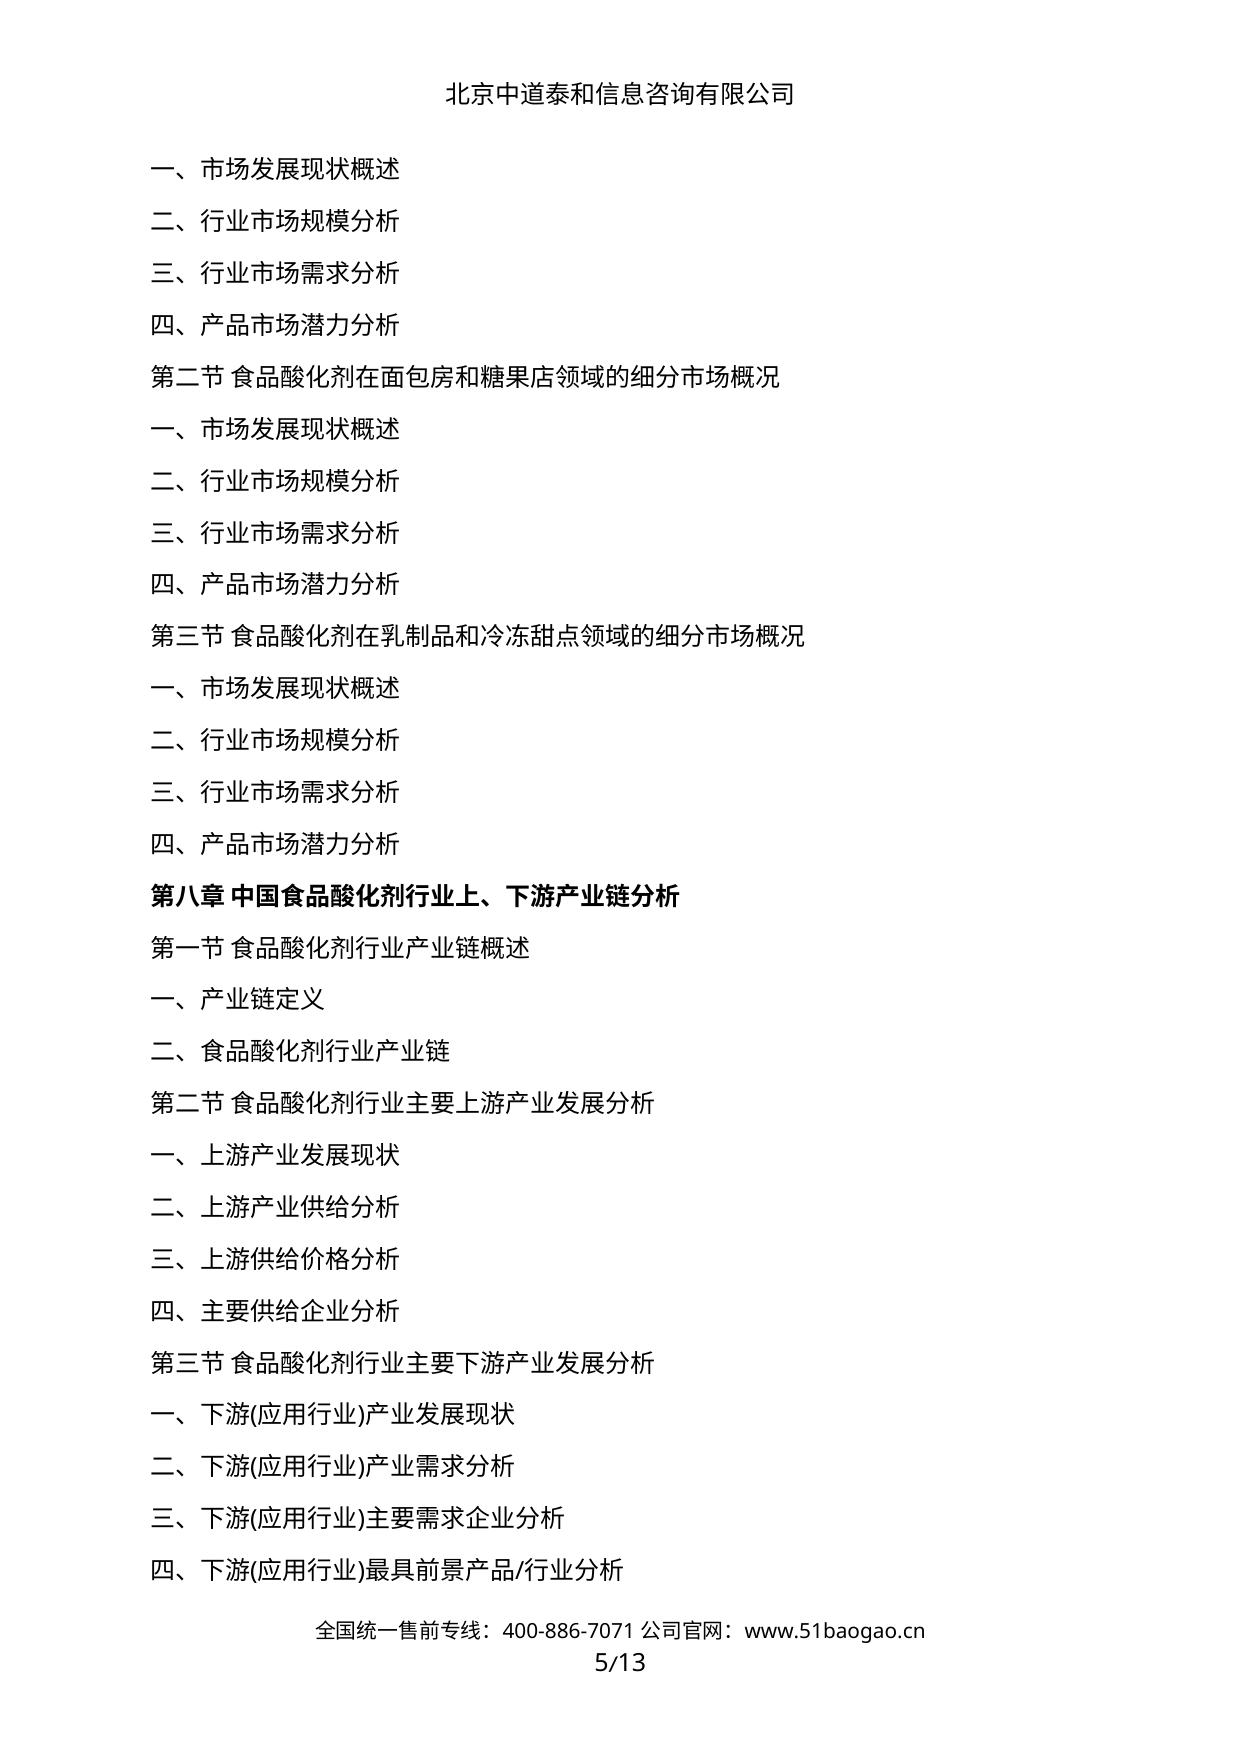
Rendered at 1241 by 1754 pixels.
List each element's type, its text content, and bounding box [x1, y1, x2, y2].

text 二、行业市场规模分析 [150, 721, 1090, 757]
text 四、主要供给企业分析 [150, 1291, 1090, 1327]
text 一、市场发展现状概述 [150, 409, 1090, 446]
text 第八章 中国食品酸化剂行业上、下游产业链分析 [150, 876, 1090, 912]
text 二、下游(应用行业)产业需求分析 [150, 1447, 1090, 1483]
text 三、上游供给价格分析 [150, 1239, 1090, 1276]
text 第一节 食品酸化剂行业产业链概述 [150, 928, 1090, 964]
text 二、食品酸化剂行业产业链 [150, 1032, 1090, 1068]
text 一、产业链定义 [150, 980, 1090, 1016]
text 一、下游(应用行业)产业发展现状 [150, 1395, 1090, 1431]
text 三、行业市场需求分析 [150, 772, 1090, 809]
text 三、行业市场需求分析 [150, 513, 1090, 549]
text 四、产品市场潜力分析 [150, 565, 1090, 601]
text 三、行业市场需求分析 [150, 254, 1090, 290]
text 一、上游产业发展现状 [150, 1136, 1090, 1172]
text 第三节 食品酸化剂在乳制品和冷冻甜点领域的细分市场概况 [150, 617, 1090, 653]
text 第二节 食品酸化剂在面包房和糖果店领域的细分市场概况 [150, 357, 1090, 394]
text 一、市场发展现状概述 [150, 669, 1090, 705]
text 二、上游产业供给分析 [150, 1187, 1090, 1224]
text 四、产品市场潜力分析 [150, 306, 1090, 342]
text 二、行业市场规模分析 [150, 202, 1090, 238]
text 二、行业市场规模分析 [150, 461, 1090, 497]
text 第三节 食品酸化剂行业主要下游产业发展分析 [150, 1343, 1090, 1379]
text 四、下游(应用行业)最具前景产品/行业分析 [150, 1551, 1090, 1587]
text 三、下游(应用行业)主要需求企业分析 [150, 1499, 1090, 1535]
text 第二节 食品酸化剂行业主要上游产业发展分析 [150, 1084, 1090, 1120]
text 四、产品市场潜力分析 [150, 824, 1090, 861]
text 一、市场发展现状概述 [150, 150, 1090, 186]
